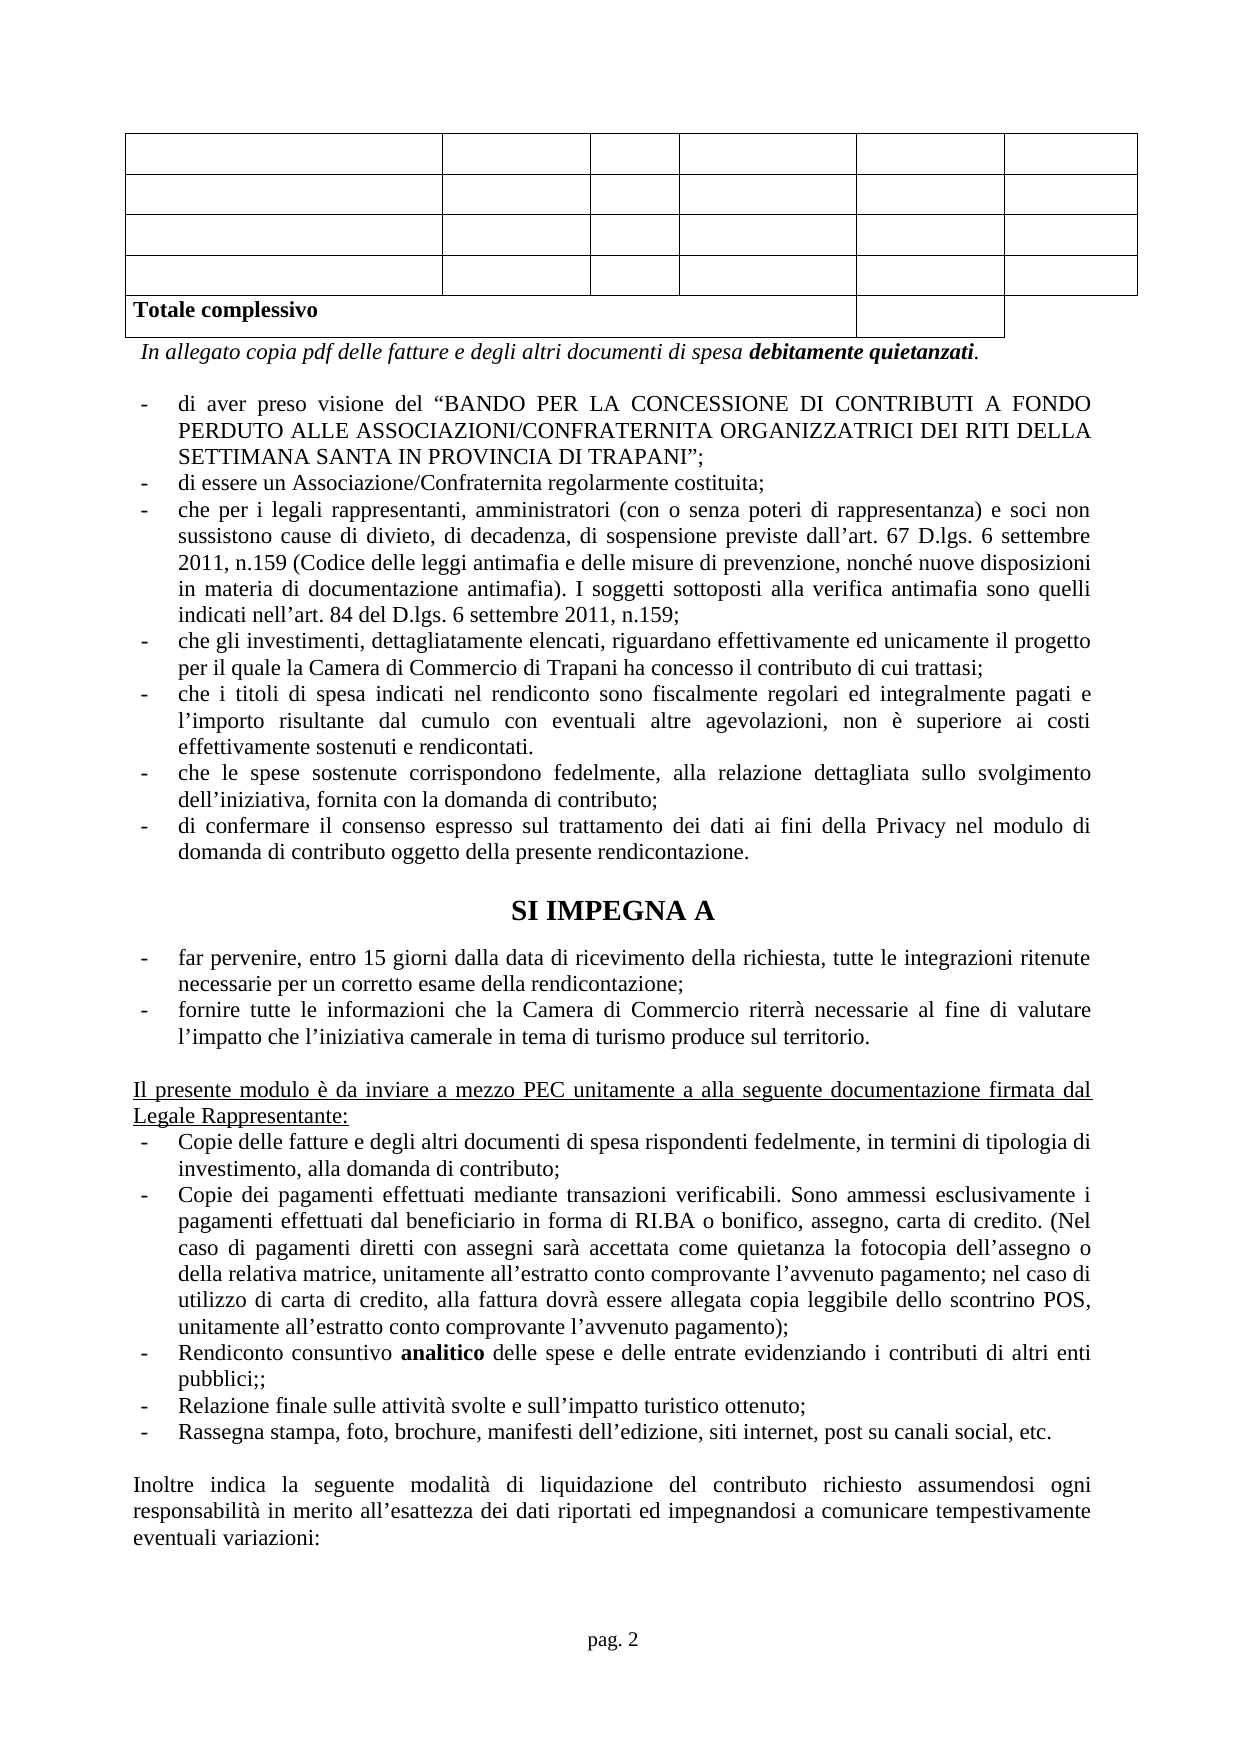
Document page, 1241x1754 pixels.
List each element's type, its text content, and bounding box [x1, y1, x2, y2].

text Inoltre indica la seguente modalità di liquidazione del contributo richiesto assumendosi ogni responsabilità in merito all’esattezza dei dati riportati ed impegnandosi a comunicare tempestivamente eventuali variazioni: [133, 1471, 1093, 1550]
table_cell [443, 256, 590, 295]
table_cell [126, 215, 442, 254]
table_cell [857, 256, 1004, 295]
table_cell [126, 175, 442, 214]
table_cell [1005, 256, 1137, 295]
list Relazione finale sulle attività svolte e sull’impatto turistico ottenuto; [140, 1392, 1093, 1418]
list fornire tutte le informazioni che la Camera di Commercio riterrà necessarie al fine di valutare l’impatto che l’iniziativa camerale in tema di turismo produce sul territorio. [140, 997, 1093, 1049]
table_cell [126, 256, 442, 295]
table_cell [591, 175, 679, 214]
table_cell Totale complessivo [126, 296, 856, 337]
list di aver preso visione del “BANDO PER LA CONCESSIONE DI CONTRIBUTI A FONDO PERDUTO ALLE ASSOCIAZIONI/CONFRATERNITA ORGANIZZATRICI DEI RITI DELLA SETTIMANA SANTA IN PROVINCIA DI TRAPANI”; [140, 390, 1093, 469]
table_cell [1005, 215, 1137, 254]
text SI IMPEGNA A [133, 893, 1093, 927]
table_cell [443, 175, 590, 214]
text In allegato copia pdf delle fatture e degli altri documenti di spesa debitamente quietanzati. [140, 338, 1093, 364]
list Copie delle fatture e degli altri documenti di spesa rispondenti fedelmente, in termini di tipologia di investimento, alla domanda di contributo; [140, 1128, 1093, 1181]
list di confermare il consenso espresso sul trattamento dei dati ai fini della Privacy nel modulo di domanda di contributo oggetto della presente rendicontazione. [140, 812, 1093, 865]
table_cell [680, 256, 856, 295]
table_cell [1005, 175, 1137, 214]
table_cell [591, 134, 679, 173]
table_cell [857, 175, 1004, 214]
list che i titoli di spesa indicati nel rendiconto sono fiscalmente regolari ed integralmente pagati e l’importo risultante dal cumulo con eventuali altre agevolazioni, non è superiore ai costi effettivamente sostenuti e rendicontati. [140, 680, 1093, 759]
table_cell [857, 296, 1004, 337]
table_cell [680, 215, 856, 254]
table_cell [857, 215, 1004, 254]
table_cell [591, 256, 679, 295]
list che per i legali rappresentanti, amministratori (con o senza poteri di rappresentanza) e soci non sussistono cause di divieto, di decadenza, di sospensione previste dall’art. 67 D.lgs. 6 settembre 2011, n.159 (Codice delle leggi antimafia e delle misure di prevenzione, nonché nuove disposizioni in materia di documentazione antimafia). I soggetti sottoposti alla verifica antimafia sono quelli indicati nell’art. 84 del D.lgs. 6 settembre 2011, n.159; [140, 496, 1093, 628]
list far pervenire, entro 15 giorni dalla data di ricevimento della richiesta, tutte le integrazioni ritenute necessarie per un corretto esame della rendicontazione; [140, 944, 1093, 997]
text Il presente modulo è da inviare a mezzo PEC unitamente a alla seguente documentazione firmata dal Legale Rappresentante: [133, 1100, 1093, 1128]
table_cell [857, 134, 1004, 173]
list che gli investimenti, dettagliatamente elencati, riguardano effettivamente ed unicamente il progetto per il quale la Camera di Commercio di Trapani ha concesso il contributo di cui trattasi; [141, 628, 1093, 680]
list Rendiconto consuntivo analitico delle spese e delle entrate evidenziando i contributi di altri enti pubblici;; [140, 1339, 1093, 1392]
table_cell [443, 134, 590, 173]
table_cell [591, 215, 679, 254]
table_cell [126, 134, 442, 173]
list di essere un Associazione/Confraternita regolarmente costituita; [140, 469, 1093, 496]
list Copie dei pagamenti effettuati mediante transazioni verificabili. Sono ammessi esclusivamente i pagamenti effettuati dal beneficiario in forma di RI.BA o bonifico, assegno, carta di credito. (Nel caso di pagamenti diretti con assegni sarà accettata come quietanza la fotocopia dell’assegno o della relativa matrice, unitamente all’estratto conto comprovante l’avvenuto pagamento; nel caso di utilizzo di carta di credito, alla fattura dovrà essere allegata copia leggibile dello scontrino POS, unitamente all’estratto conto comprovante l’avvenuto pagamento); [140, 1181, 1093, 1339]
table_cell [1005, 134, 1137, 173]
text Il presente modulo è da inviare a mezzo PEC unitamente a alla seguente documentazione firmata dal Legale Rappresentante: [133, 1076, 1093, 1099]
list Rassegna stampa, foto, brochure, manifesti dell’edizione, siti internet, post su canali social, etc. [140, 1418, 1093, 1444]
table_cell [443, 215, 590, 254]
table_cell [680, 175, 856, 214]
table_cell [680, 134, 856, 173]
list che le spese sostenute corrispondono fedelmente, alla relazione dettagliata sullo svolgimento dell’iniziativa, fornita con la domanda di contributo; [140, 759, 1093, 812]
